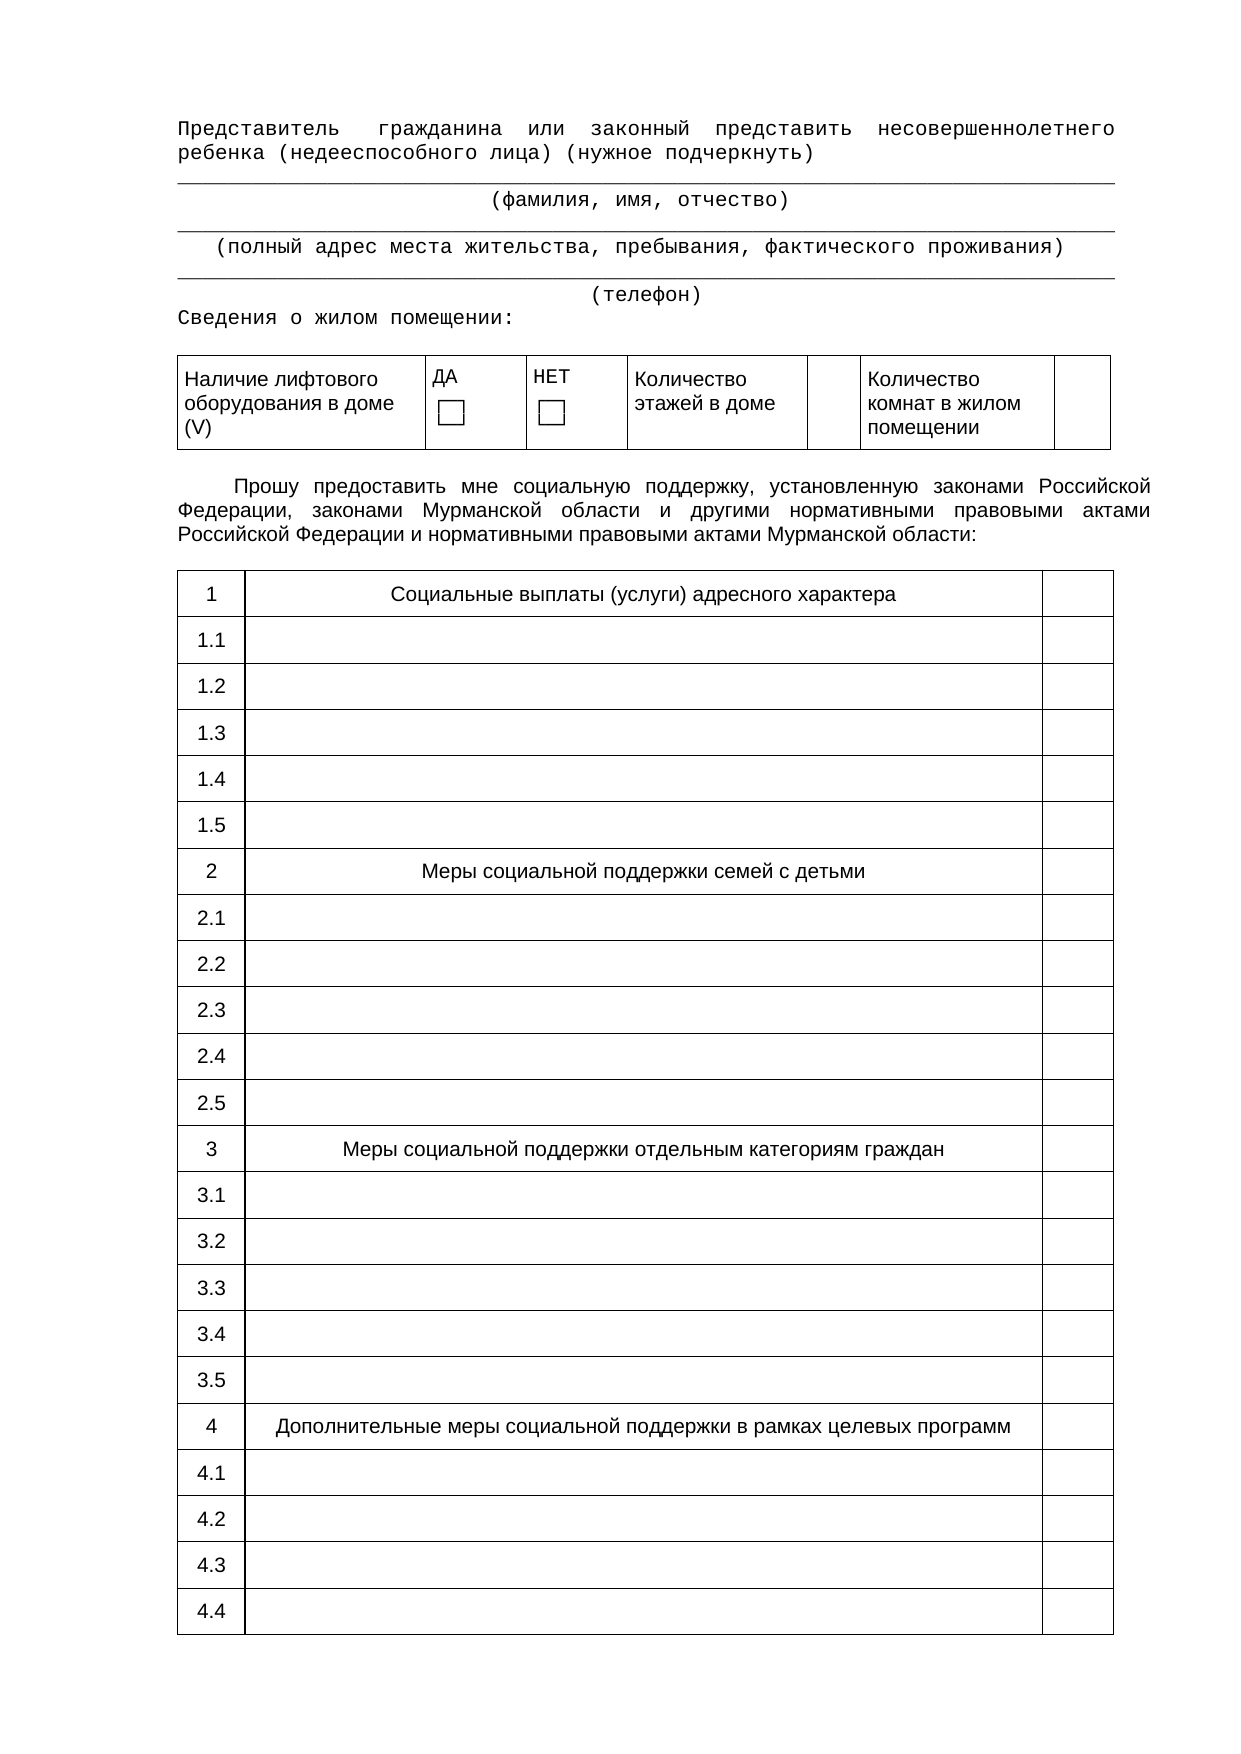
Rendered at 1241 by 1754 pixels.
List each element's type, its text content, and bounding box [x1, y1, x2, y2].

table_header [808, 356, 860, 449]
text ___________________________________________________________________________ [177, 260, 1152, 284]
table_cell [1043, 1450, 1113, 1495]
table_cell [246, 1542, 1042, 1587]
table_cell [1043, 1172, 1113, 1217]
table_cell [246, 710, 1042, 755]
table_cell [1043, 1265, 1113, 1310]
table_cell [1043, 1357, 1113, 1402]
table_header ДА ┌─┐ └─┘ [426, 356, 526, 449]
table_cell 2.2 [178, 941, 244, 986]
table_cell [246, 895, 1042, 940]
table_cell [1043, 1404, 1113, 1449]
text ___________________________________________________________________________ [177, 213, 1152, 236]
table_cell [1043, 895, 1113, 940]
table_cell [1043, 1311, 1113, 1356]
text Сведения о жилом помещении: [177, 307, 1152, 331]
text Представитель гражданина или законный представить несовершеннолетнего [177, 118, 1152, 142]
table_cell [1043, 756, 1113, 801]
text Прошу предоставить мне социальную поддержку, установленную законами Российской Федерации, законами Мурманской области и другими нормативными правовыми актами Российской Федерации и нормативными правовыми актами Мурманской области: [177, 474, 1152, 546]
table_cell 1.2 [178, 664, 244, 709]
table_cell Меры социальной поддержки отдельным категориям граждан [246, 1126, 1042, 1171]
table_cell 1.5 [178, 802, 244, 847]
table_cell [1043, 941, 1113, 986]
table_cell [246, 1589, 1042, 1634]
table_cell 3.2 [178, 1219, 244, 1264]
table_cell [1043, 849, 1113, 894]
table_cell [246, 1219, 1042, 1264]
table_cell [1043, 1126, 1113, 1171]
table_cell [246, 1172, 1042, 1217]
text (полный адрес места жительства, пребывания, фактического проживания) [177, 236, 1152, 260]
table_cell 3 [178, 1126, 244, 1171]
table_header 1 [178, 571, 244, 616]
table_cell [246, 987, 1042, 1032]
table_header [1055, 356, 1110, 449]
table_cell [1043, 664, 1113, 709]
table_cell [1043, 1496, 1113, 1541]
table_cell 4.4 [178, 1589, 244, 1634]
table_cell 3.1 [178, 1172, 244, 1217]
table_cell [246, 1080, 1042, 1125]
table_cell 4 [178, 1404, 244, 1449]
table_cell [246, 802, 1042, 847]
table_cell [246, 756, 1042, 801]
table_cell [246, 1496, 1042, 1541]
table_cell 2.1 [178, 895, 244, 940]
table_cell 1.3 [178, 710, 244, 755]
table_cell [246, 941, 1042, 986]
table_header [1043, 571, 1113, 616]
table_cell [246, 1450, 1042, 1495]
table_cell 1.4 [178, 756, 244, 801]
table_cell [1043, 1080, 1113, 1125]
table_cell Дополнительные меры социальной поддержки в рамках целевых программ [246, 1404, 1042, 1449]
text (фамилия, имя, отчество) [177, 189, 1152, 213]
table_header Количество этажей в доме [628, 356, 807, 449]
table_cell 4.2 [178, 1496, 244, 1541]
table_cell 2 [178, 849, 244, 894]
table_cell 4.1 [178, 1450, 244, 1495]
table_cell 3.4 [178, 1311, 244, 1356]
text (телефон) [177, 284, 1152, 307]
text ребенка (недееспособного лица) (нужное подчеркнуть) [177, 142, 1152, 165]
table_cell [246, 1034, 1042, 1079]
table_cell Меры социальной поддержки семей с детьми [246, 849, 1042, 894]
text ___________________________________________________________________________ [177, 165, 1152, 189]
table_header Наличие лифтового оборудования в доме (V) [178, 356, 425, 449]
table_cell 4.3 [178, 1542, 244, 1587]
table_header НЕТ ┌─┐ └─┘ [527, 356, 627, 449]
table_cell [1043, 617, 1113, 662]
table_cell [246, 1265, 1042, 1310]
table_cell [1043, 1589, 1113, 1634]
table_cell [246, 617, 1042, 662]
table_cell [246, 1357, 1042, 1402]
table_cell [246, 1311, 1042, 1356]
table_cell 2.5 [178, 1080, 244, 1125]
table_cell 1.1 [178, 617, 244, 662]
table_cell [1043, 1034, 1113, 1079]
table_cell 2.3 [178, 987, 244, 1032]
table_cell 3.3 [178, 1265, 244, 1310]
table_cell [1043, 1219, 1113, 1264]
table_cell [246, 664, 1042, 709]
table_header Количество комнат в жилом помещении [861, 356, 1054, 449]
table_cell 3.5 [178, 1357, 244, 1402]
table_cell [1043, 1542, 1113, 1587]
table_cell [1043, 802, 1113, 847]
table_cell 2.4 [178, 1034, 244, 1079]
table_header Социальные выплаты (услуги) адресного характера [246, 571, 1042, 616]
table_cell [1043, 710, 1113, 755]
table_cell [1043, 987, 1113, 1032]
